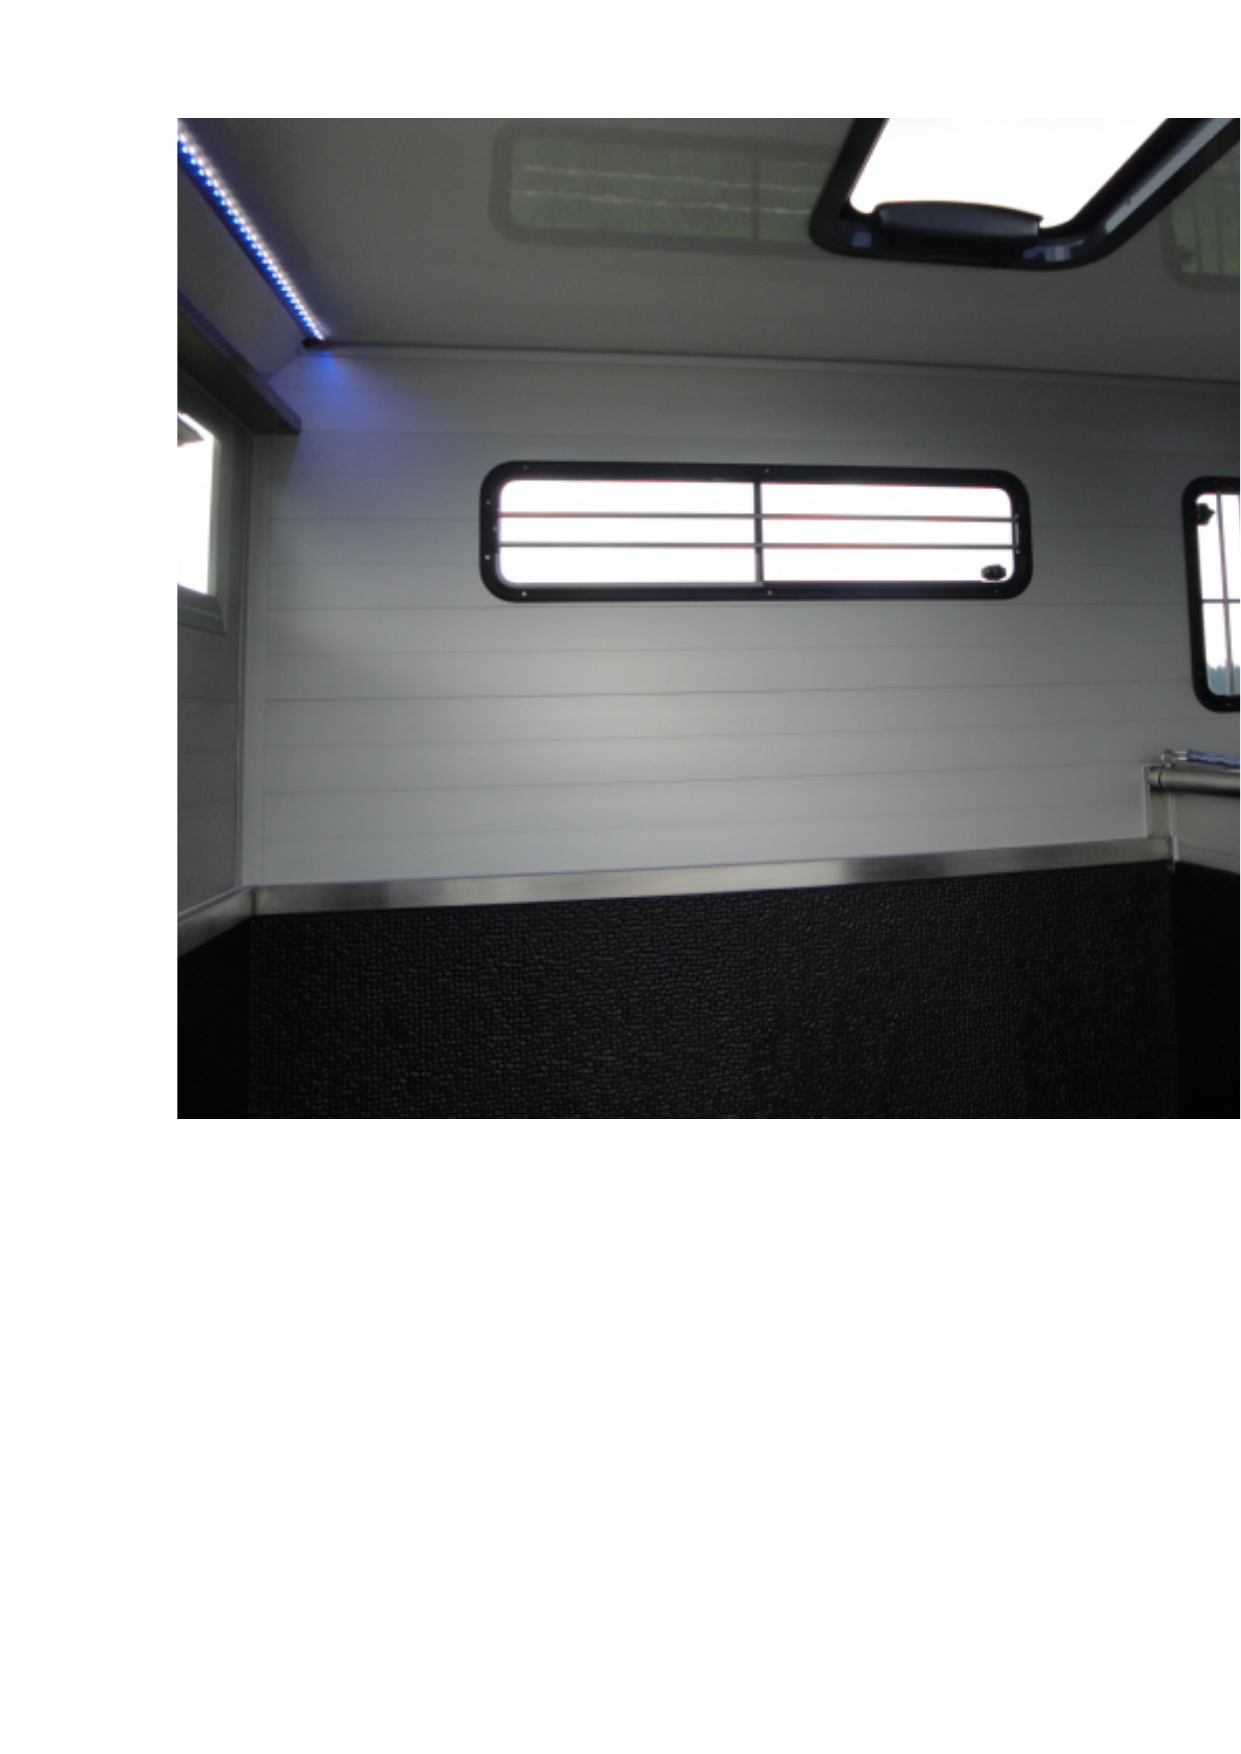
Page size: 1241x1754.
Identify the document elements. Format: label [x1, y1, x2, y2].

picture [177, 118, 1241, 1119]
